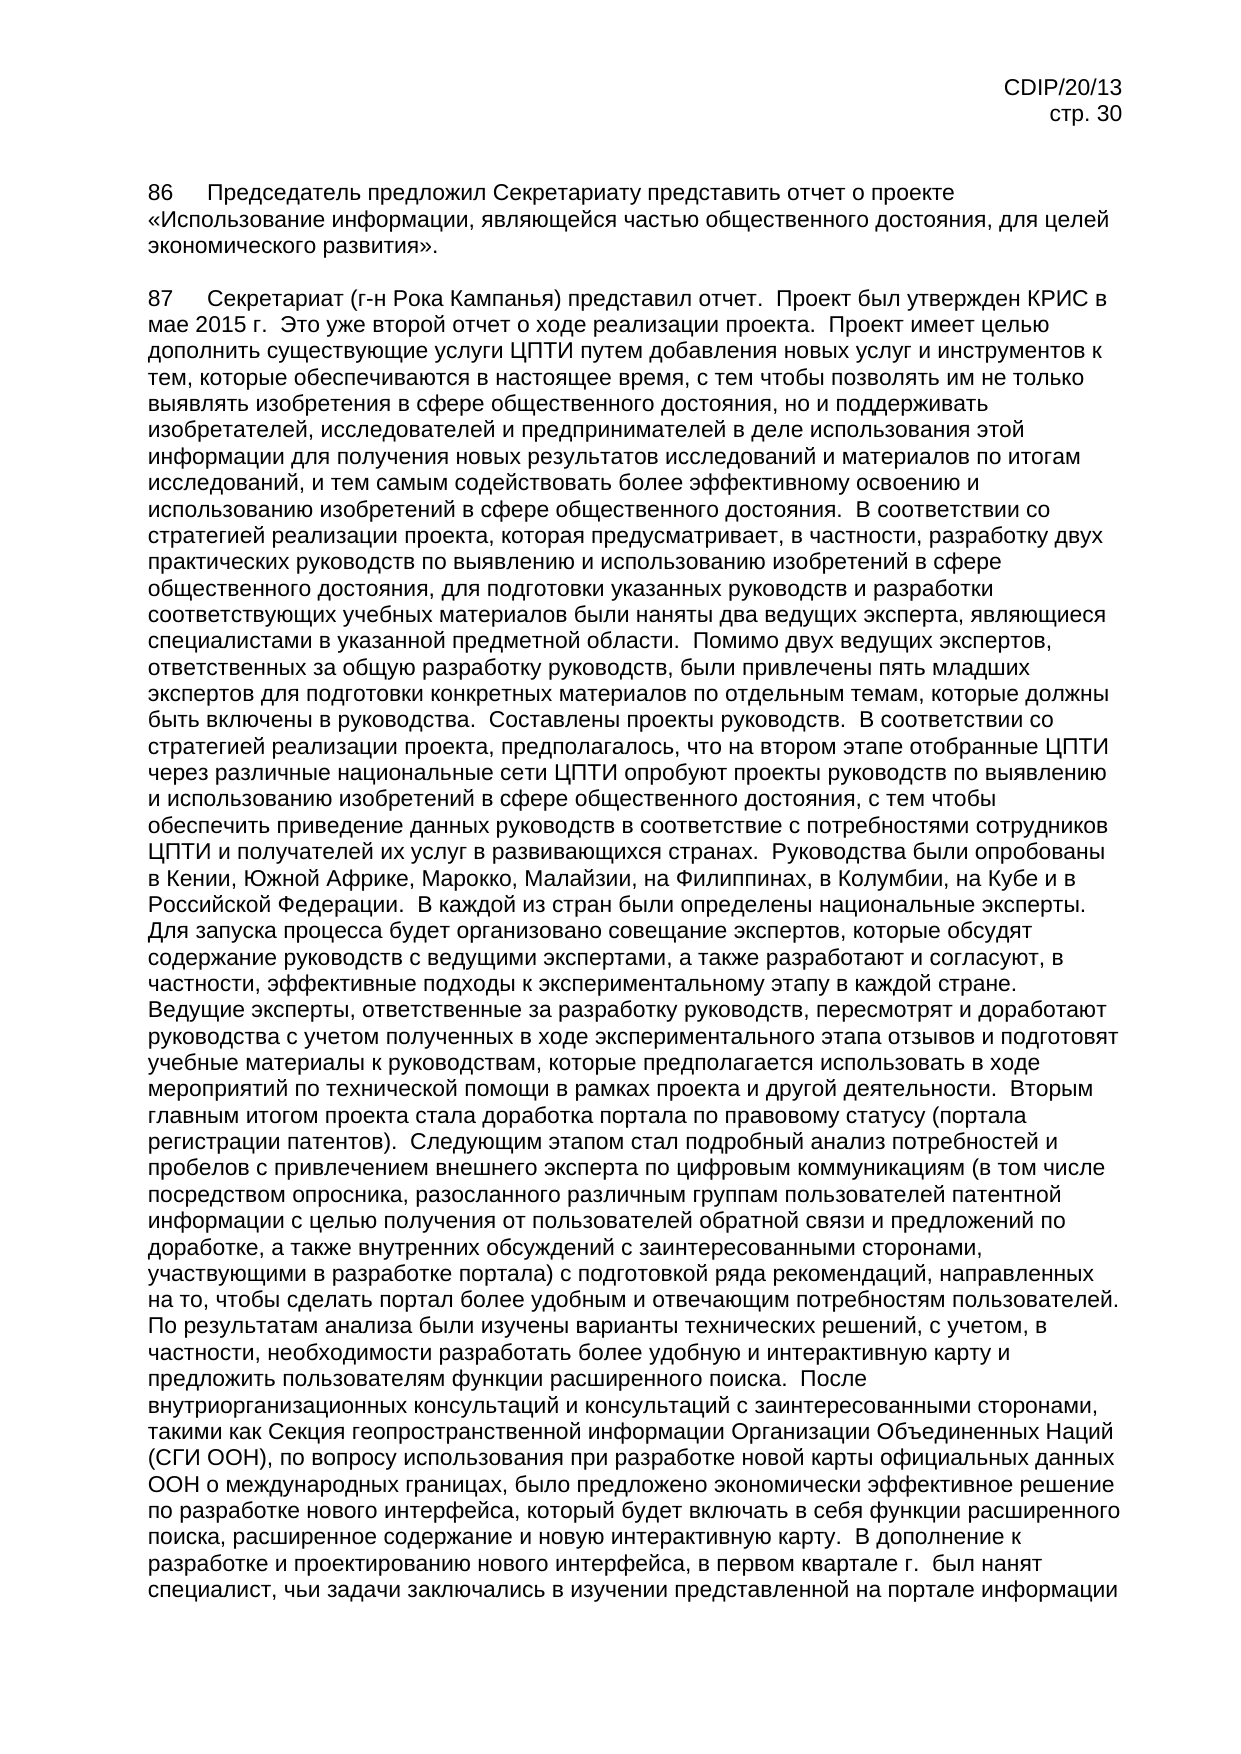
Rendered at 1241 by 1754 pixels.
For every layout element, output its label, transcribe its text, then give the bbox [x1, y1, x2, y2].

text Председатель предложил Секретариату представить отчет о проекте «Использование информации, являющейся частью общественного достояния, для целей экономического развития». [148, 179, 1122, 258]
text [148, 285, 1122, 1602]
